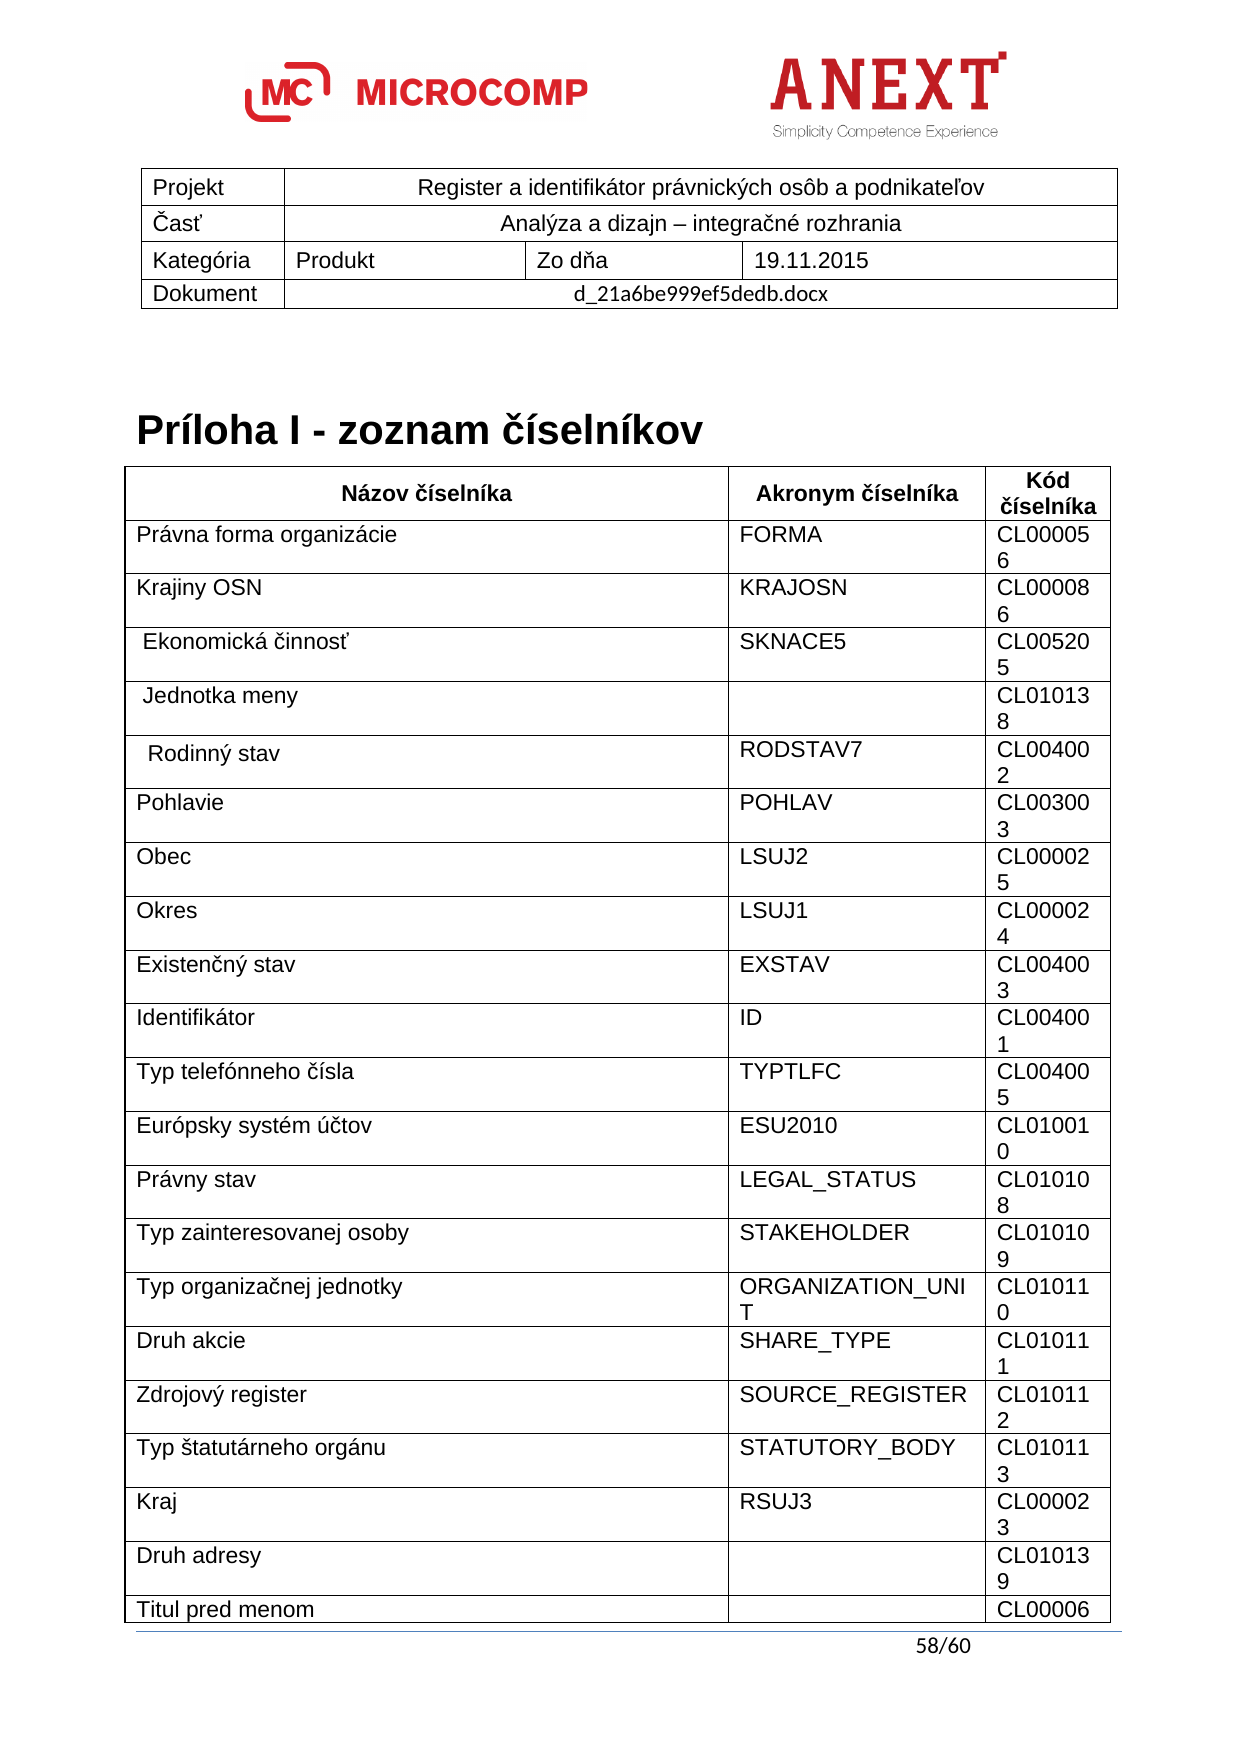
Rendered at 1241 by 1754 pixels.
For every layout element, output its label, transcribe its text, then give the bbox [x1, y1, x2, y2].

table_cell CL000056 [986, 521, 1110, 573]
table_cell LSUJ1 [729, 897, 985, 949]
table_cell ORGANIZATION_UNIT [729, 1273, 985, 1326]
subtitle Príloha I - zoznam číselníkov [136, 405, 1122, 453]
table_cell CL004003 [986, 951, 1110, 1003]
table_cell CL004002 [986, 736, 1110, 788]
table_cell CL000024 [986, 897, 1110, 949]
table_cell Titul pred menom [126, 1596, 728, 1622]
table_cell CL005205 [986, 628, 1110, 681]
table_cell STAKEHOLDER [729, 1219, 985, 1272]
table_cell Identifikátor [126, 1004, 728, 1057]
table_cell CL010108 [986, 1166, 1110, 1218]
table_cell [729, 682, 985, 734]
table_cell Typ telefónneho čísla [126, 1058, 728, 1111]
table_cell CL010113 [986, 1434, 1110, 1487]
table_cell Druh akcie [126, 1327, 728, 1379]
table_header Názov číselníka [126, 467, 728, 519]
table_cell RODSTAV7 [729, 736, 985, 788]
table_cell CL010112 [986, 1381, 1110, 1433]
table_cell POHLAV [729, 789, 985, 842]
table_header Kód číselníka [986, 467, 1110, 519]
table_cell CL004001 [986, 1004, 1110, 1057]
table_cell Právna forma organizácie [126, 521, 728, 573]
table_cell CL003003 [986, 789, 1110, 842]
table_cell EXSTAV [729, 951, 985, 1003]
table_cell CL010110 [986, 1273, 1110, 1326]
table_cell ID [729, 1004, 985, 1057]
table_cell CL000062 [986, 1596, 1110, 1622]
table_cell CL010010 [986, 1112, 1110, 1164]
table_cell Obec [126, 843, 728, 896]
table_cell Existenčný stav [126, 951, 728, 1003]
table_cell CL010109 [986, 1219, 1110, 1272]
table_header Akronym číselníka [729, 467, 985, 519]
table_cell CL000023 [986, 1488, 1110, 1541]
table_cell Typ štatutárneho orgánu [126, 1434, 728, 1487]
table_cell Typ organizačnej jednotky [126, 1273, 728, 1326]
table_cell [126, 736, 728, 788]
table_cell [729, 1542, 985, 1594]
table_cell Krajiny OSN [126, 574, 728, 627]
table_cell TYPTLFC [729, 1058, 985, 1111]
table_cell Ekonomická činnosť [126, 628, 728, 681]
table_cell Jednotka meny [126, 682, 728, 734]
table_cell Okres [126, 897, 728, 949]
table_cell CL004005 [986, 1058, 1110, 1111]
table_cell FORMA [729, 521, 985, 573]
table_cell Kraj [126, 1488, 728, 1541]
table_cell Typ zainteresovanej osoby [126, 1219, 728, 1272]
table_cell Pohlavie [126, 789, 728, 842]
table_cell LSUJ2 [729, 843, 985, 896]
table_cell CL010139 [986, 1542, 1110, 1594]
table_cell KRAJOSN [729, 574, 985, 627]
table_cell SOURCE_REGISTER [729, 1381, 985, 1433]
table_cell Právny stav [126, 1166, 728, 1218]
table_cell LEGAL_STATUS [729, 1166, 985, 1218]
table_cell [729, 1596, 985, 1622]
picture [245, 62, 588, 122]
table_cell ESU2010 [729, 1112, 985, 1164]
table_cell SHARE_TYPE [729, 1327, 985, 1379]
table_cell SKNACE5 [729, 628, 985, 681]
table_cell CL000086 [986, 574, 1110, 627]
table_cell STATUTORY_BODY [729, 1434, 985, 1487]
table_cell Zdrojový register [126, 1381, 728, 1433]
table_cell RSUJ3 [729, 1488, 985, 1541]
table_cell CL010111 [986, 1327, 1110, 1379]
table_cell CL010138 [986, 682, 1110, 734]
table_cell Druh adresy [126, 1542, 728, 1594]
picture [748, 50, 1013, 143]
table_cell CL000025 [986, 843, 1110, 896]
table_cell Európsky systém účtov [126, 1112, 728, 1164]
